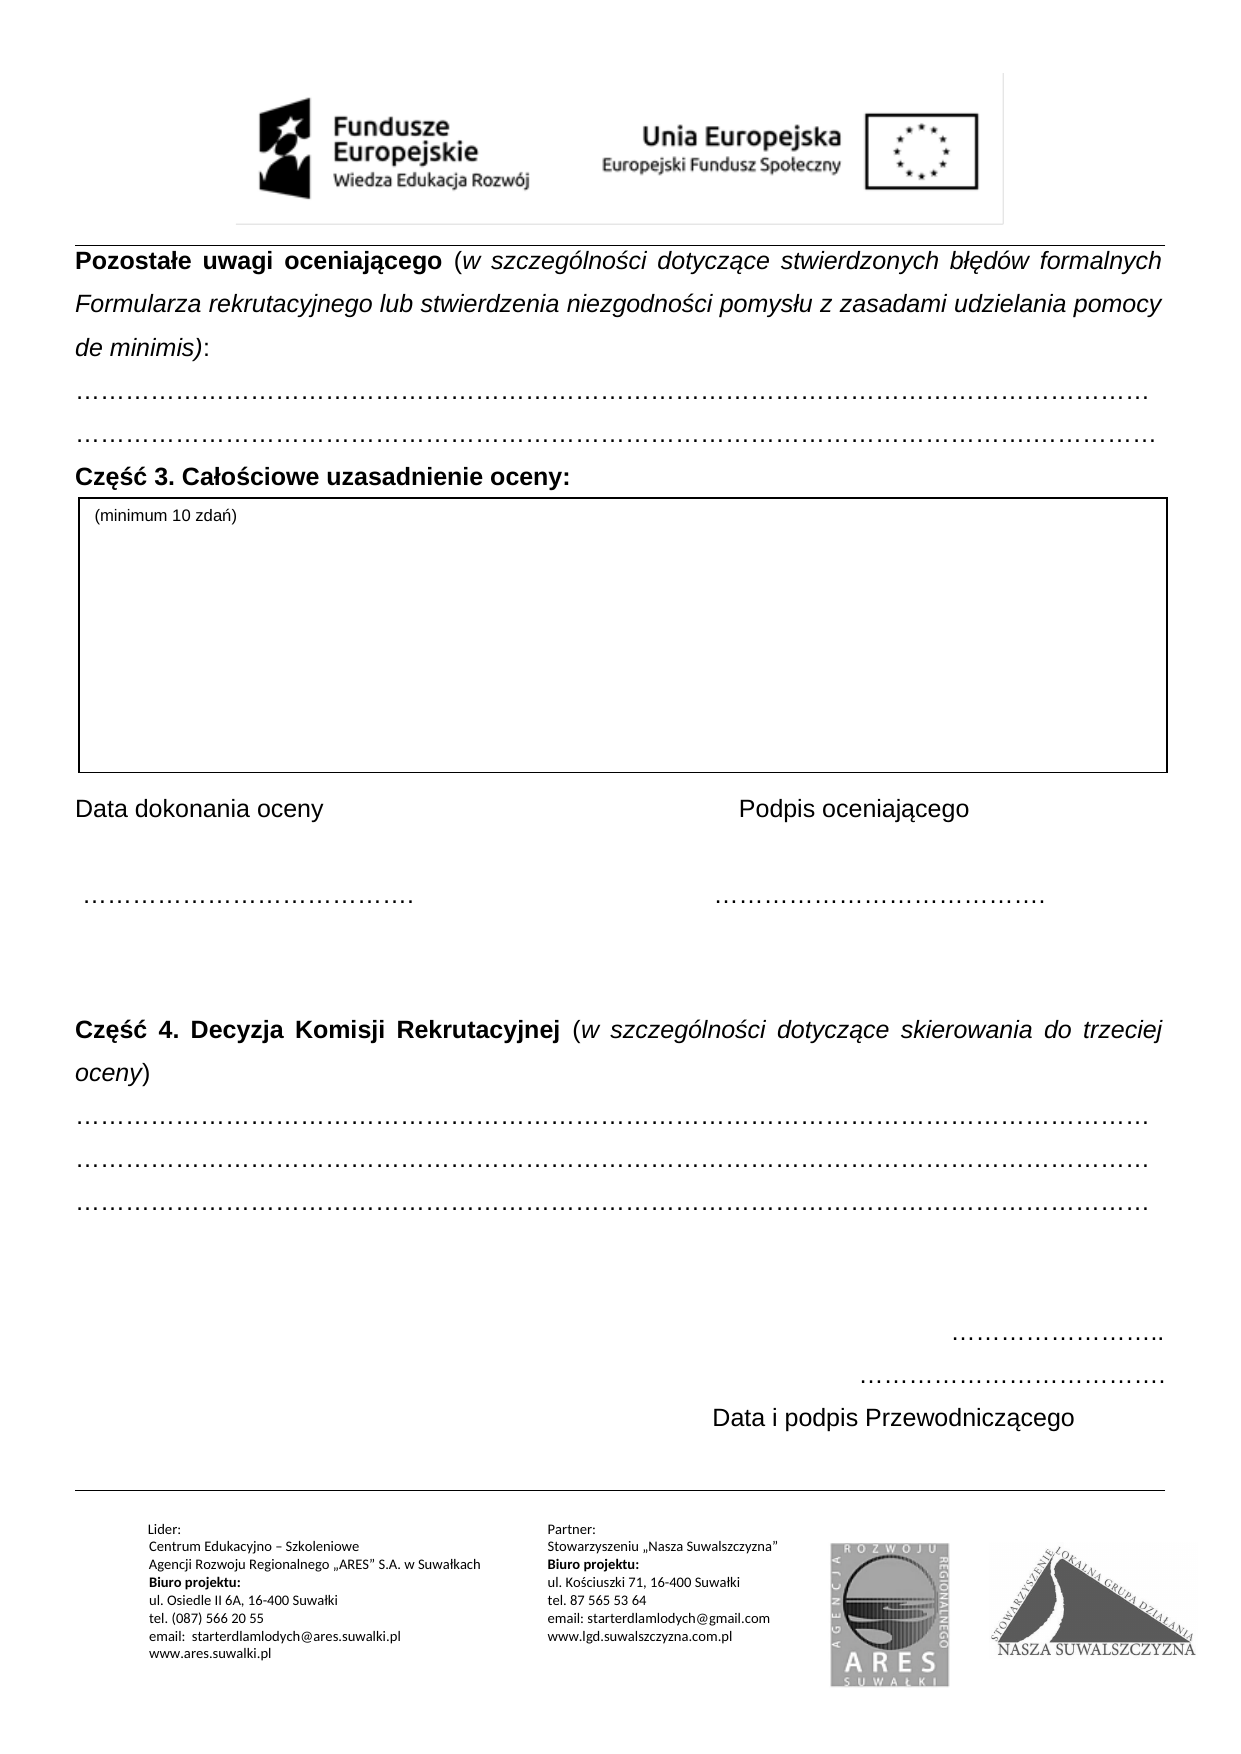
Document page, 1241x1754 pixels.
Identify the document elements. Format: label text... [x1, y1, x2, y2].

picture [235, 73, 1005, 226]
text Część 4. Decyzja Komisji Rekrutacyjnej (w szczególności dotyczące skierowania do trzeciej oceny) [75, 1015, 1165, 1087]
text ………………………………………………………………………………………………………………… [75, 1187, 1165, 1216]
text Część 3. Całościowe uzasadnienie oceny: [75, 462, 1165, 491]
text Data i podpis Przewodniczącego [75, 1403, 1165, 1432]
text …………………………………. …………………………………. [75, 880, 1165, 909]
text ……………………………………………………………………………………………………………………………………………………………………………………………………………………….…………… [75, 376, 1165, 447]
text …………………………………………………………………………………………………………………………………………………………………………………………………………………………………… [75, 1101, 1165, 1173]
text Data dokonania oceny Podpis oceniającego [75, 794, 1165, 823]
text Pozostałe uwagi oceniającego (w szczególności dotyczące stwierdzonych błędów formalnych Formularza rekrutacyjnego lub stwierdzenia niezgodności pomysłu z zasadami udzielania pomocy de minimis): [75, 246, 1165, 361]
text ……………………..………………………………. [75, 1317, 1165, 1388]
